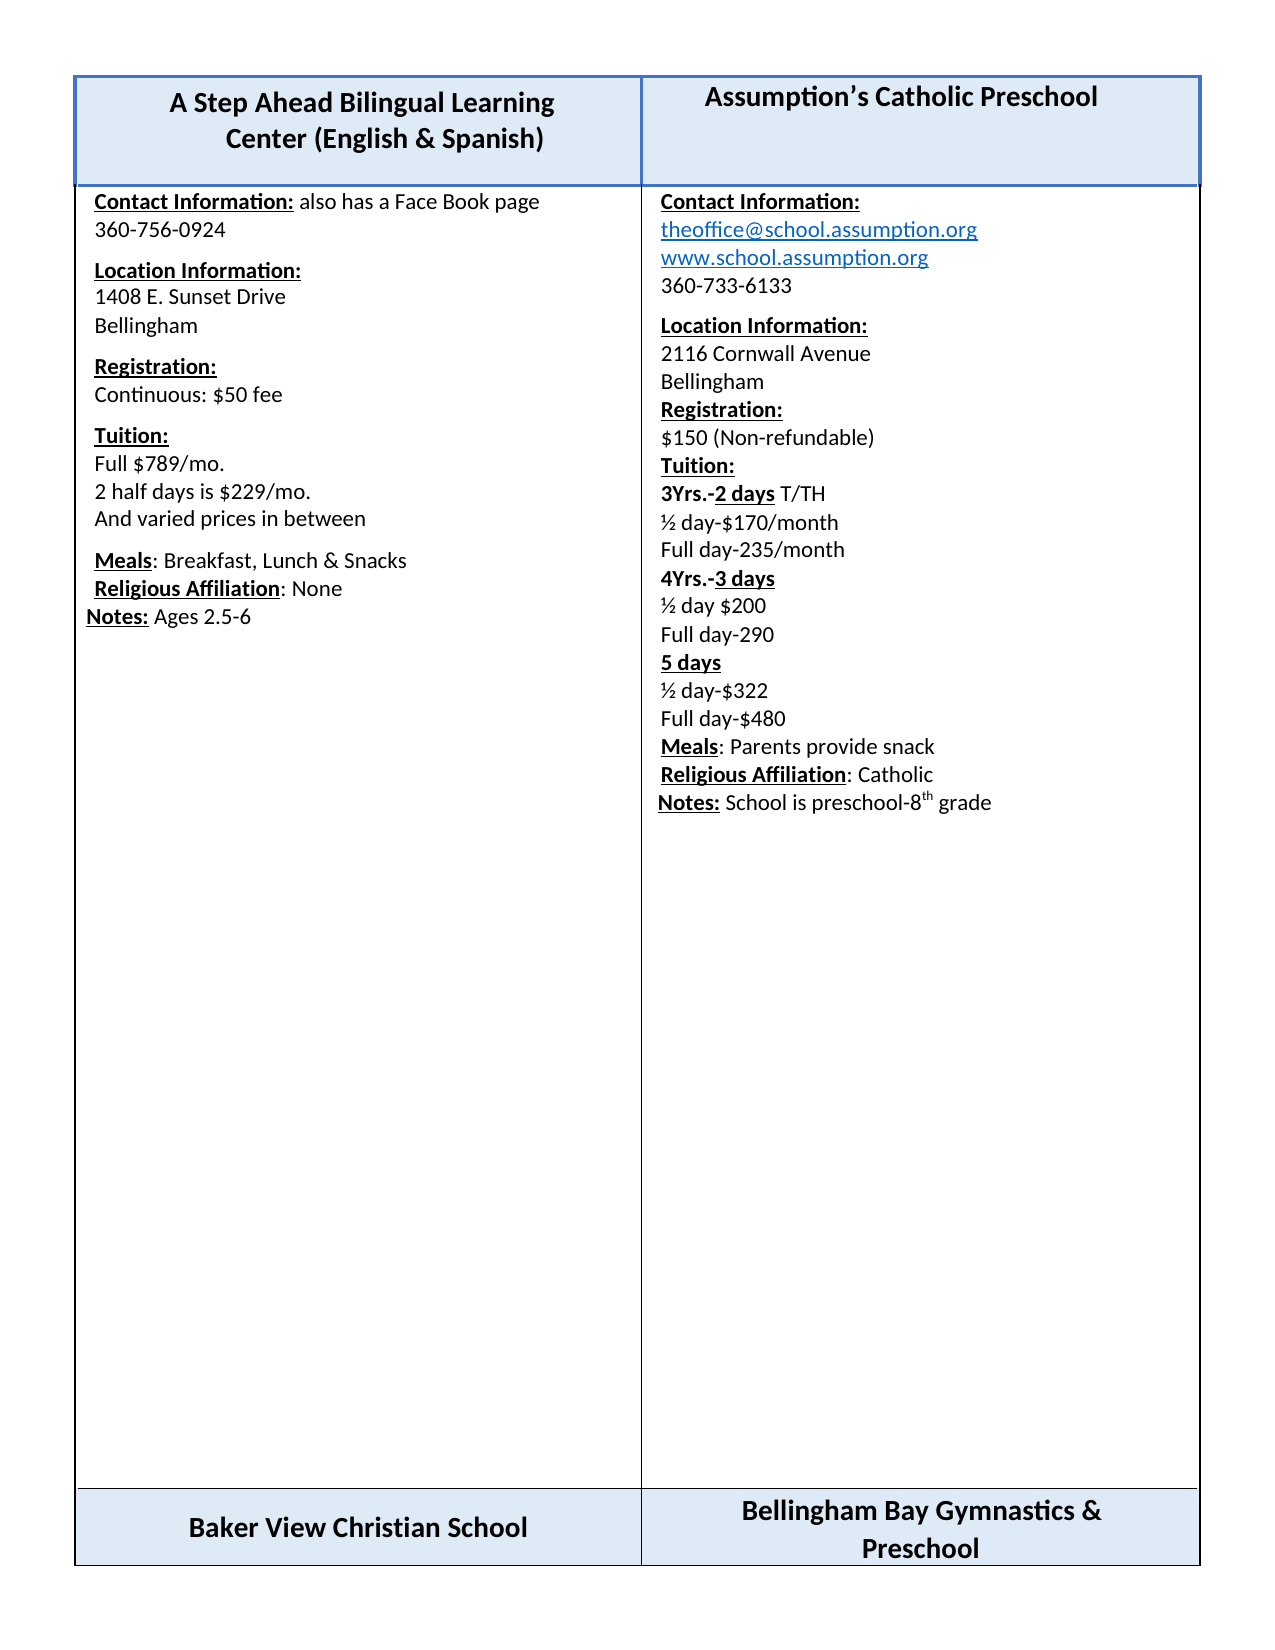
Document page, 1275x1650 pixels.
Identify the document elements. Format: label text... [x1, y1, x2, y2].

table_cell Assumption’s Catholic Preschool [643, 78, 1198, 184]
table_cell Contact Information: also has a Face Book page 360-756-0924 Location Information: 1408 E. Sunset Drive Bellingham Registration: Continuous: $50 fee Tuition: Full $789/mo. 2 half days is $229/mo. And varied prices in between Meals: Breakfast, Lunch & Snacks Religious Affiliation: None Notes: Ages 2.5-6 [76, 185, 641, 1488]
table_cell Bellingham Bay Gymnastics & Preschool [642, 1488, 1199, 1565]
table_cell Baker View Christian School [76, 1488, 641, 1565]
table_cell A Step Ahead Bilingual Learning Center (English & Spanish) [77, 78, 640, 184]
table_cell Contact Information: theoffice@school.assumption.org www.school.assumption.org 360-733-6133 Location Information: 2116 Cornwall Avenue Bellingham Registration: $150 (Non-refundable) Tuition: 3Yrs.-2 days T/TH ½ day-$170/month Full day-235/month 4Yrs.-3 days ½ day $200 Full day-290 5 days ½ day-$322 Full day-$480 Meals: Parents provide snack Religious Affiliation: Catholic Notes: School is preschool-8th grade [642, 184, 1199, 1488]
